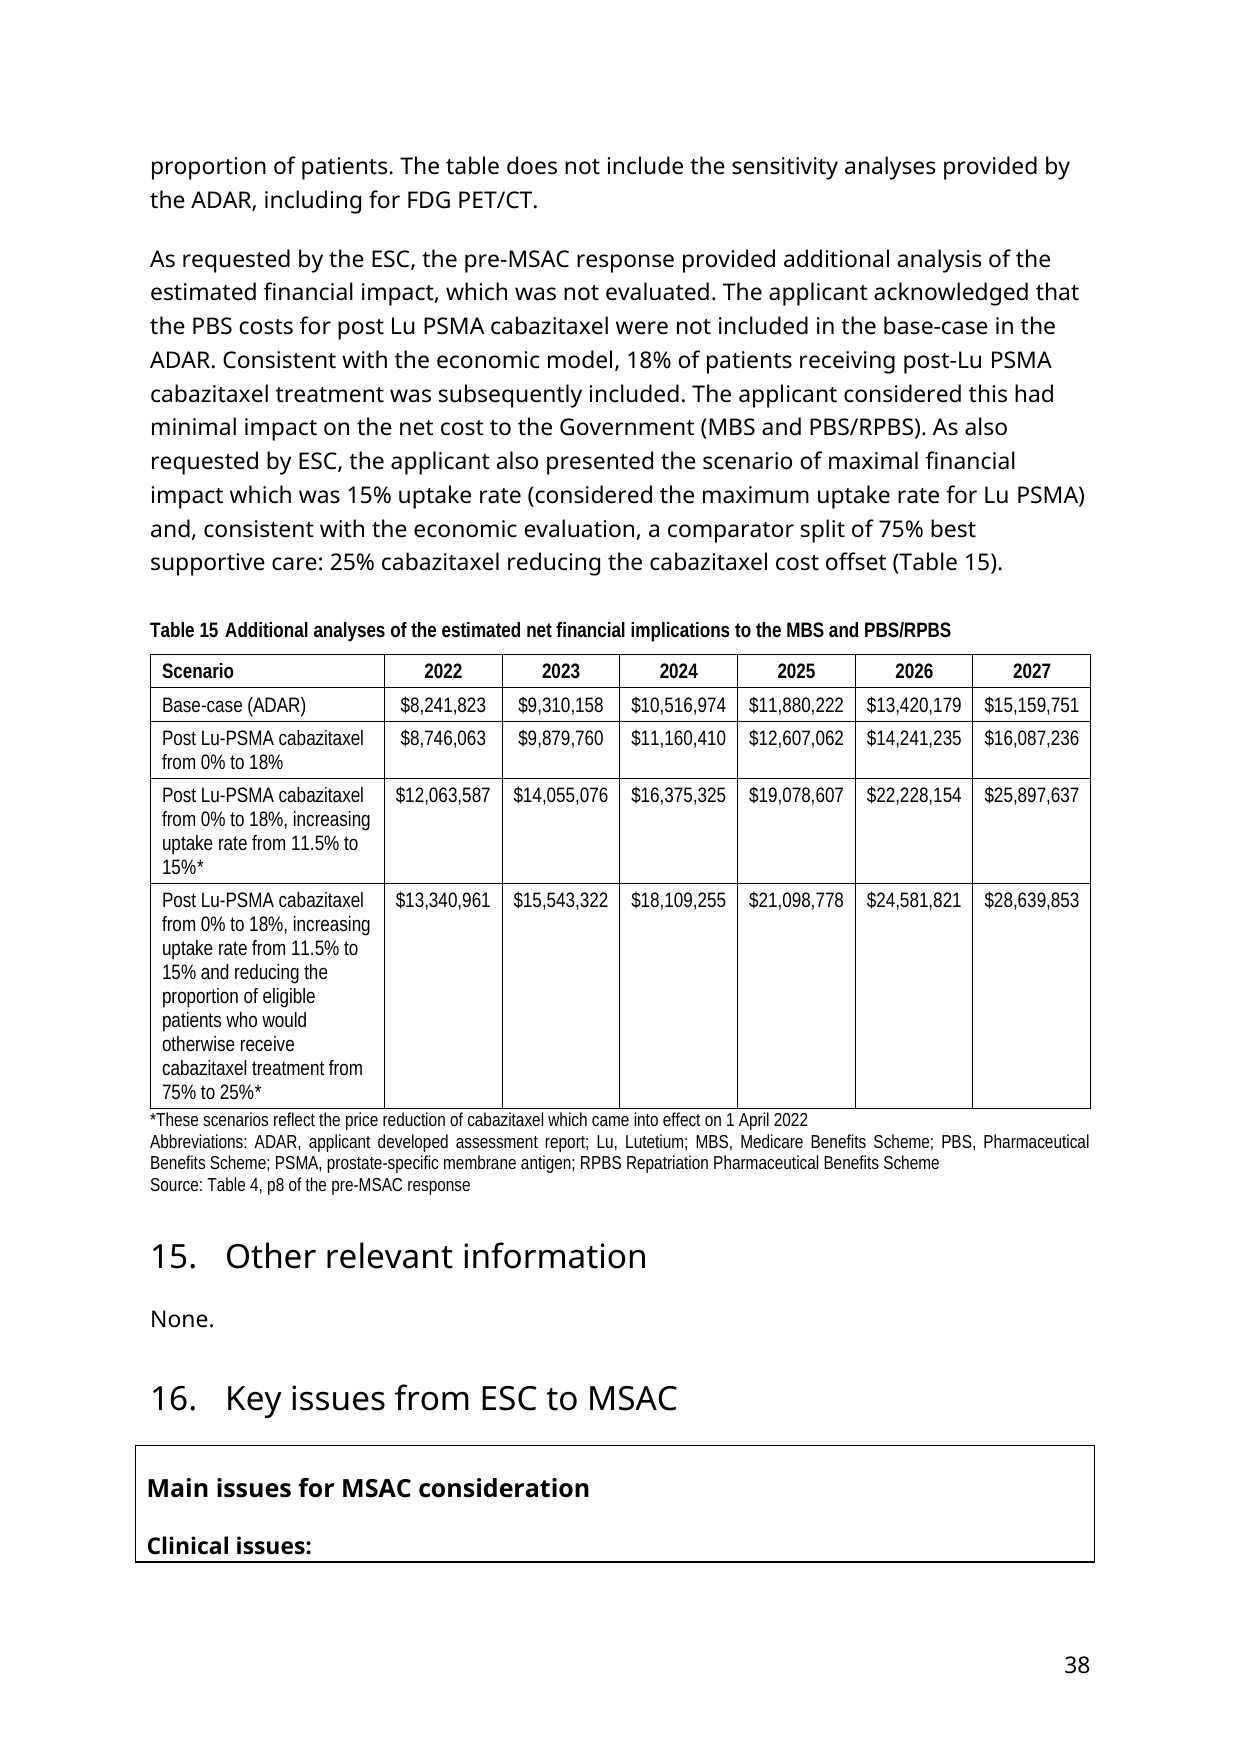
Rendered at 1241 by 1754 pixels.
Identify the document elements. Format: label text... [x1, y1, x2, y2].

table_header 2023 [503, 655, 619, 687]
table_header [136, 1446, 1094, 1561]
table_cell $24,581,821 [856, 884, 972, 1108]
table_cell $14,241,235 [856, 722, 972, 778]
text Table 15 Additional analyses of the estimated net financial implications to the MBS and PBS/RPBS [150, 617, 1090, 641]
text Abbreviations: ADAR, applicant developed assessment report; Lu, Lutetium; MBS, Medicare Benefits Scheme; PBS, Pharmaceutical Benefits Scheme; PSMA, prostate-specific membrane antigen; RPBS Repatriation Pharmaceutical Benefits Scheme [150, 1131, 1090, 1174]
text None. [150, 1303, 1090, 1334]
text *These scenarios reflect the price reduction of cabazitaxel which came into effect on 1 April 2022 [150, 1109, 1090, 1131]
table_cell $16,375,325 [620, 779, 737, 883]
table_header 2027 [973, 655, 1090, 687]
text As requested by the ESC, the pre-MSAC response provided additional analysis of the estimated financial impact, which was not evaluated. The applicant acknowledged that the PBS costs for post Lu PSMA cabazitaxel were not included in the base-case in the ADAR. Consistent with the economic model, 18% of patients receiving post-Lu PSMA cabazitaxel treatment was subsequently included. The applicant considered this had minimal impact on the net cost to the Government (MBS and PBS/RPBS). As also requested by ESC, the applicant also presented the scenario of maximal financial impact which was 15% uptake rate (considered the maximum uptake rate for Lu PSMA) and, consistent with the economic evaluation, a comparator split of 75% best supportive care: 25% cabazitaxel reducing the cabazitaxel cost offset (Table 15). [150, 242, 1090, 577]
table_cell $12,063,587 [385, 779, 502, 883]
text Source: Table 4, p8 of the pre-MSAC response [150, 1174, 1090, 1195]
table_header 2026 [856, 655, 972, 687]
table_cell $21,098,778 [738, 884, 855, 1108]
table_cell Base-case (ADAR) [151, 688, 384, 721]
table_cell $12,607,062 [738, 722, 855, 778]
table_cell $11,160,410 [620, 722, 737, 778]
table_header Scenario [151, 655, 384, 687]
subtitle 16. Key issues from ESC to MSAC [150, 1374, 1090, 1420]
table_cell Post Lu-PSMA cabazitaxel from 0% to 18% [151, 722, 384, 778]
table_cell $22,228,154 [856, 779, 972, 883]
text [150, 150, 1090, 215]
table_cell $11,880,222 [738, 688, 855, 721]
table_cell $8,746,063 [385, 722, 502, 778]
table_cell $9,310,158 [503, 688, 619, 721]
table_cell $19,078,607 [738, 779, 855, 883]
table_cell $16,087,236 [973, 722, 1090, 778]
table_cell $15,543,322 [503, 884, 619, 1108]
table_cell $28,639,853 [973, 884, 1090, 1108]
table_cell $15,159,751 [973, 688, 1090, 721]
table_cell $14,055,076 [503, 779, 619, 883]
table_cell $9,879,760 [503, 722, 619, 778]
table_cell $18,109,255 [620, 884, 737, 1108]
table_cell Post Lu-PSMA cabazitaxel from 0% to 18%, increasing uptake rate from 11.5% to 15%* [151, 779, 384, 883]
table_cell $25,897,637 [973, 779, 1090, 883]
table_header 2025 [738, 655, 855, 687]
table_cell $10,516,974 [620, 688, 737, 721]
table_cell $13,420,179 [856, 688, 972, 721]
table_cell $13,340,961 [385, 884, 502, 1108]
table_header 2024 [620, 655, 737, 687]
table_header 2022 [385, 655, 502, 687]
subtitle 15. Other relevant information [150, 1233, 1090, 1278]
table_cell $8,241,823 [385, 688, 502, 721]
table_cell Post Lu-PSMA cabazitaxel from 0% to 18%, increasing uptake rate from 11.5% to 15% and reducing the proportion of eligible patients who would otherwise receive cabazitaxel treatment from 75% to 25%* [151, 884, 384, 1108]
